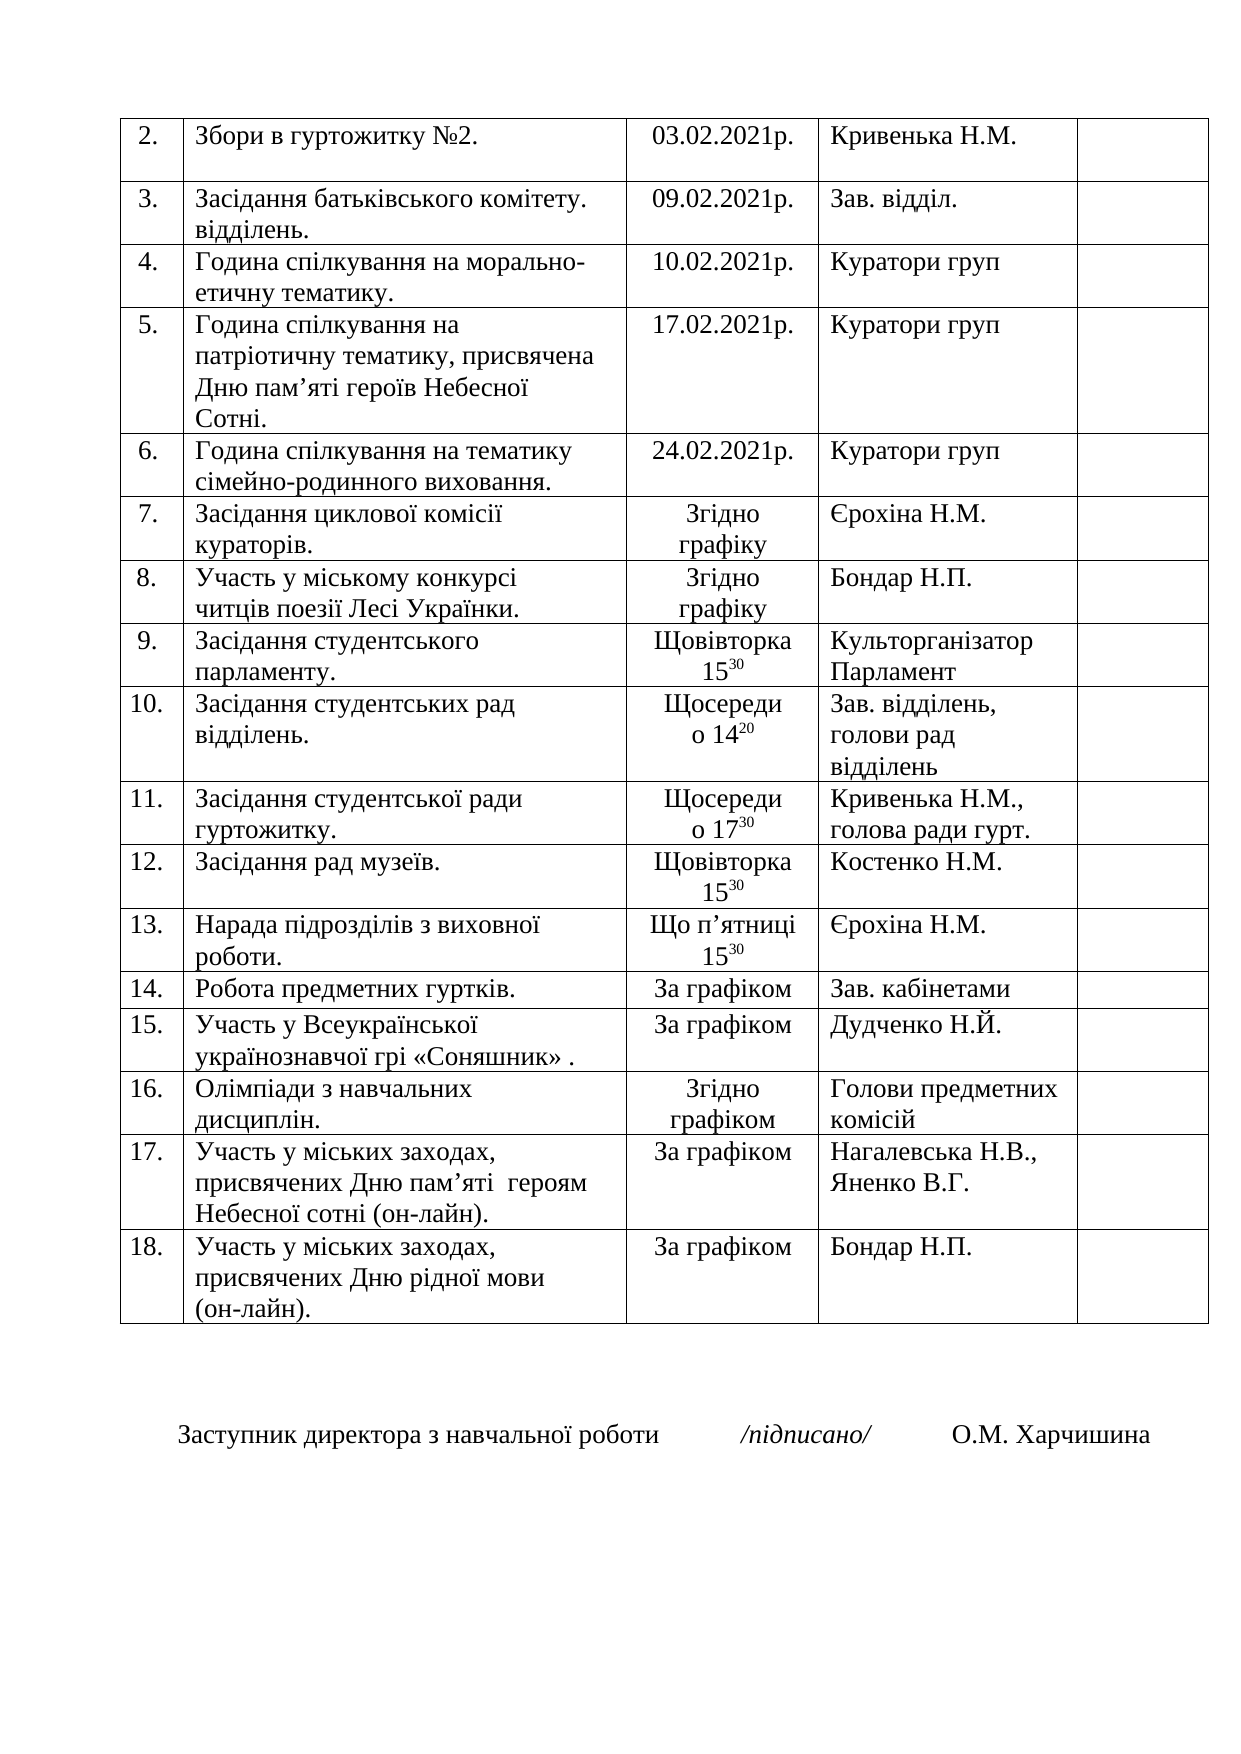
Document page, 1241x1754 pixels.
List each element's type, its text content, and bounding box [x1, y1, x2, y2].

table_cell 10.02.2021р. [627, 245, 818, 307]
table_cell Єрохіна Н.М. [819, 497, 1077, 559]
table_cell Засідання рад музеїв. [184, 845, 626, 907]
table_cell Згідно графіку [627, 561, 818, 623]
table_cell [1078, 1072, 1208, 1134]
table_cell Куратори груп [819, 308, 1077, 433]
table_cell [121, 1009, 183, 1071]
table_cell Щовівторка 1530 [627, 845, 818, 907]
table_cell Куратори груп [819, 434, 1077, 496]
table_cell [121, 624, 183, 686]
table_cell Година спілкування на тематику сімейно-родинного виховання. [184, 434, 626, 496]
table_cell За графіком [627, 1230, 818, 1323]
table_cell Бондар Н.П. [819, 1230, 1077, 1323]
table_cell Кривенька Н.М. [819, 119, 1077, 181]
table_cell [1078, 1135, 1208, 1229]
table_cell Засідання студентської ради гуртожитку. [184, 782, 626, 844]
table_cell Згідно графіком [627, 1072, 818, 1134]
table_cell Засідання циклової комісії кураторів. [184, 497, 626, 559]
table_cell 17.02.2021р. [627, 308, 818, 433]
table_cell Дудченко Н.Й. [819, 1009, 1077, 1071]
table_cell [121, 687, 183, 781]
table_cell Година спілкування на патріотичну тематику, присвячена Дню пам’яті героїв Небесної Сотні. [184, 308, 626, 433]
table_cell Участь у Всеукраїнської українознавчої грі «Соняшник» . [184, 1009, 626, 1071]
table_cell Щосереди о 1730 [627, 782, 818, 844]
table_cell [121, 782, 183, 844]
table_cell Костенко Н.М. [819, 845, 1077, 907]
table_cell Засідання студентських рад відділень. [184, 687, 626, 781]
text Заступник директора з навчальної роботи /підписано/ О.М. Харчишина [177, 1418, 1152, 1449]
table_cell [1078, 909, 1208, 971]
table_cell Культорганізатор Парламент [819, 624, 1077, 686]
table_cell 03.02.2021р. [627, 119, 818, 181]
table_cell 24.02.2021р. [627, 434, 818, 496]
table_cell [1078, 845, 1208, 907]
table_cell [1078, 308, 1208, 433]
table_cell [121, 845, 183, 907]
table_cell [121, 182, 183, 244]
table_cell [1078, 624, 1208, 686]
table_cell [121, 497, 183, 559]
table_cell [121, 1072, 183, 1134]
table_cell Нагалевська Н.В., Яненко В.Г. [819, 1135, 1077, 1229]
table_cell Участь у міських заходах, присвячених Дню рідної мови (он-лайн). [184, 1230, 626, 1323]
table_cell [121, 434, 183, 496]
table_cell Щосереди о 1420 [627, 687, 818, 781]
table_cell [1078, 561, 1208, 623]
table_cell Зав. відділень, голови рад відділень [819, 687, 1077, 781]
table_cell Щовівторка 1530 [627, 624, 818, 686]
table_cell [1078, 1009, 1208, 1071]
table_cell [121, 245, 183, 307]
table_cell Зав. відділ. [819, 182, 1077, 244]
table_cell Зав. кабінетами [819, 972, 1077, 1008]
table_cell Бондар Н.П. [819, 561, 1077, 623]
table_cell [121, 119, 183, 181]
table_cell За графіком [627, 1009, 818, 1071]
table_cell Година спілкування на морально-етичну тематику. [184, 245, 626, 307]
table_cell [1078, 182, 1208, 244]
table_cell За графіком [627, 972, 818, 1008]
table_cell Засідання студентського парламенту. [184, 624, 626, 686]
table_cell За графіком [627, 1135, 818, 1229]
table_cell Єрохіна Н.М. [819, 909, 1077, 971]
table_cell [1078, 119, 1208, 181]
table_cell Участь у міському конкурсі читців поезії Лесі Українки. [184, 561, 626, 623]
table_cell Що п’ятниці 1530 [627, 909, 818, 971]
table_cell 09.02.2021р. [627, 182, 818, 244]
table_cell Нарада підрозділів з виховної роботи. [184, 909, 626, 971]
table_cell [121, 1135, 183, 1229]
table_cell [1078, 972, 1208, 1008]
table_cell [1078, 1230, 1208, 1323]
table_cell [121, 308, 183, 433]
table_cell Олімпіади з навчальних дисциплін. [184, 1072, 626, 1134]
table_cell Голови предметних комісій [819, 1072, 1077, 1134]
table_cell Згідно графіку [627, 497, 818, 559]
table_cell Куратори груп [819, 245, 1077, 307]
table_cell Засідання батьківського комітету. відділень. [184, 182, 626, 244]
table_cell Участь у міських заходах, присвячених Дню пам’яті героям Небесної сотні (он-лайн). [184, 1135, 626, 1229]
table_cell [121, 909, 183, 971]
table_cell [1078, 497, 1208, 559]
table_cell Робота предметних гуртків. [184, 972, 626, 1008]
table_cell [121, 561, 183, 623]
table_cell Збори в гуртожитку №2. [184, 119, 626, 181]
table_cell [121, 972, 183, 1008]
table_cell [1078, 245, 1208, 307]
table_cell Кривенька Н.М., голова ради гурт. [819, 782, 1077, 844]
table_cell [1078, 782, 1208, 844]
table_cell [121, 1230, 183, 1323]
table_cell [1078, 687, 1208, 781]
table_cell [1078, 434, 1208, 496]
